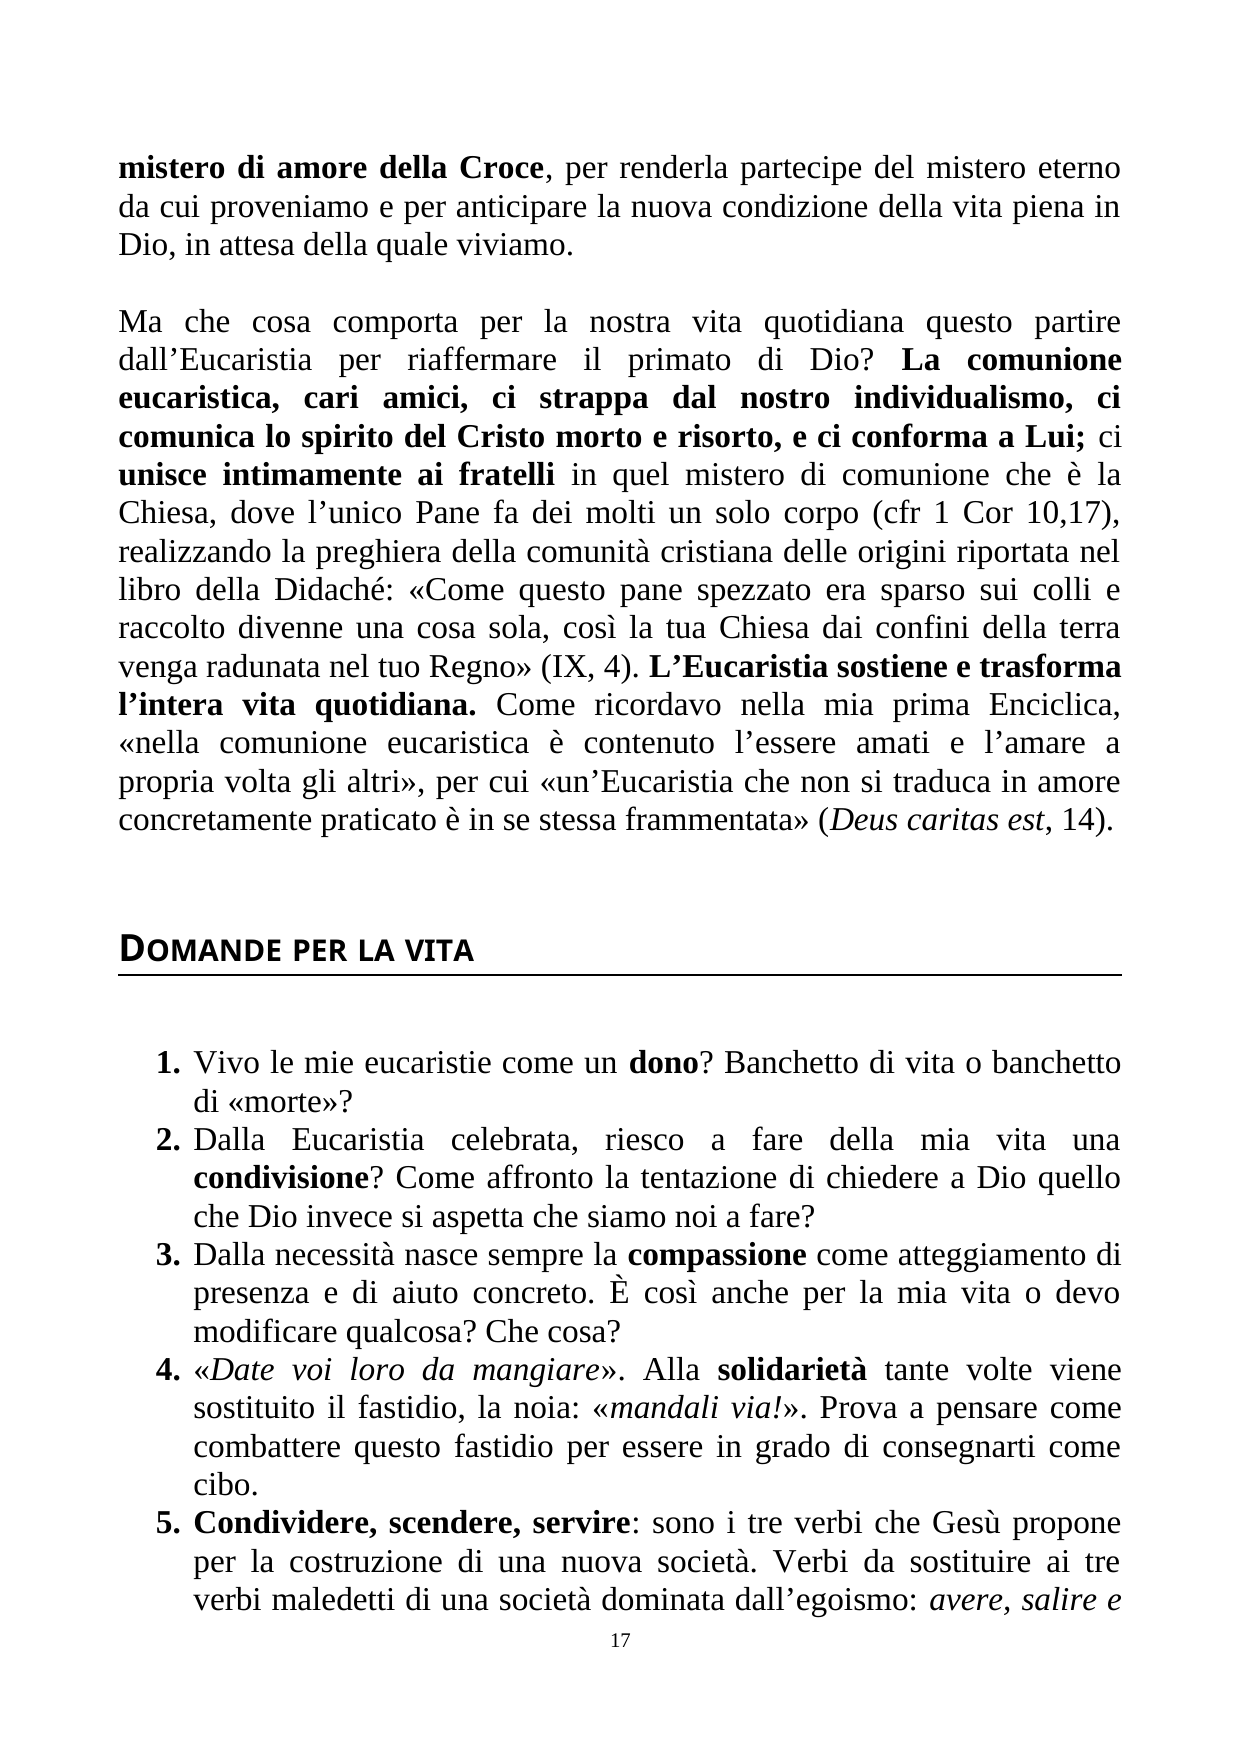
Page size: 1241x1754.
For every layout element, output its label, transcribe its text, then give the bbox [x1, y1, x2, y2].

list Dalla Eucaristia celebrata, riesco a fare della mia vita una condivisione? Come affronto la tentazione di chiedere a Dio quello che Dio invece si aspetta che siamo noi a fare? [156, 1119, 1122, 1234]
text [118, 148, 1122, 263]
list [156, 1503, 1122, 1618]
text Domande per la vita [118, 921, 1122, 974]
text Ma che cosa comporta per la nostra vita quotidiana questo partire dall’Eucaristia per riaffermare il primato di Dio? La comunione eucaristica, cari amici, ci strappa dal nostro individualismo, ci comunica lo spirito del Cristo morto e risorto, e ci conforma a Lui; ci unisce intimamente ai fratelli in quel mistero di comunione che è la Chiesa, dove l’unico Pane fa dei molti un solo corpo (cfr 1 Cor 10,17), realizzando la preghiera della comunità cristiana delle origini riportata nel libro della Didaché: «Come questo pane spezzato era sparso sui colli e raccolto divenne una cosa sola, così la tua Chiesa dai confini della terra venga radunata nel tuo Regno» (IX, 4). L’Eucaristia sostiene e trasforma l’intera vita quotidiana. Come ricordavo nella mia prima Enciclica, «nella comunione eucaristica è contenuto l’essere amati e l’amare a propria volta gli altri», per cui «un’Eucaristia che non si traduca in amore concretamente praticato è in se stessa frammentata» (Deus caritas est, 14). [118, 301, 1122, 838]
list «Date voi loro da mangiare». Alla solidarietà tante volte viene sostituito il fastidio, la noia: «mandali via!». Prova a pensare come combattere questo fastidio per essere in grado di consegnarti come cibo. [156, 1349, 1122, 1503]
list Dalla necessità nasce sempre la compassione come atteggiamento di presenza e di aiuto concreto. È così anche per la mia vita o devo modificare qualcosa? Che cosa? [156, 1234, 1122, 1349]
list Vivo le mie eucaristie come un dono? Banchetto di vita o banchetto di «morte»? [156, 1043, 1122, 1119]
